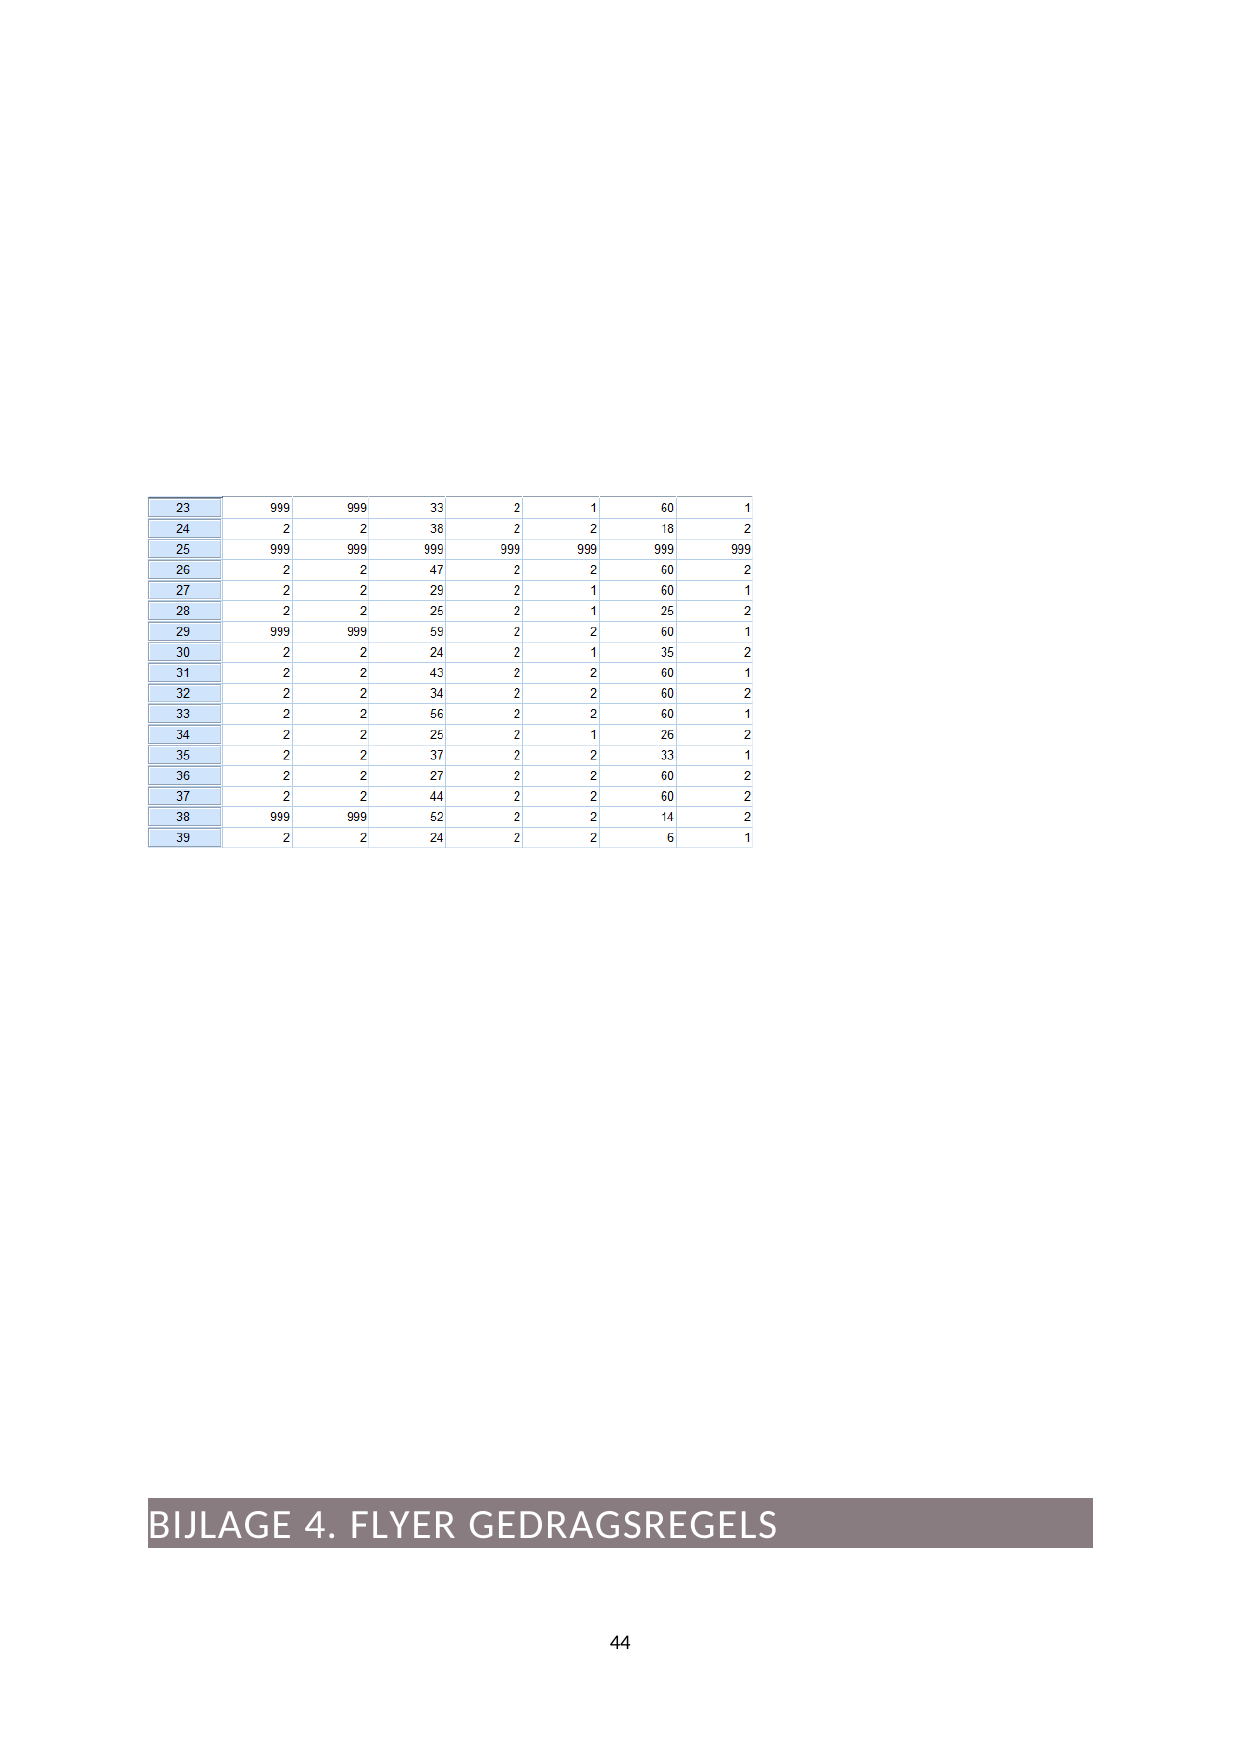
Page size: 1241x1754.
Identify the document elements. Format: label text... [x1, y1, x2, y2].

subtitle Bijlage 4. Flyer gedragsregels [148, 1498, 1093, 1548]
picture [147, 496, 753, 848]
